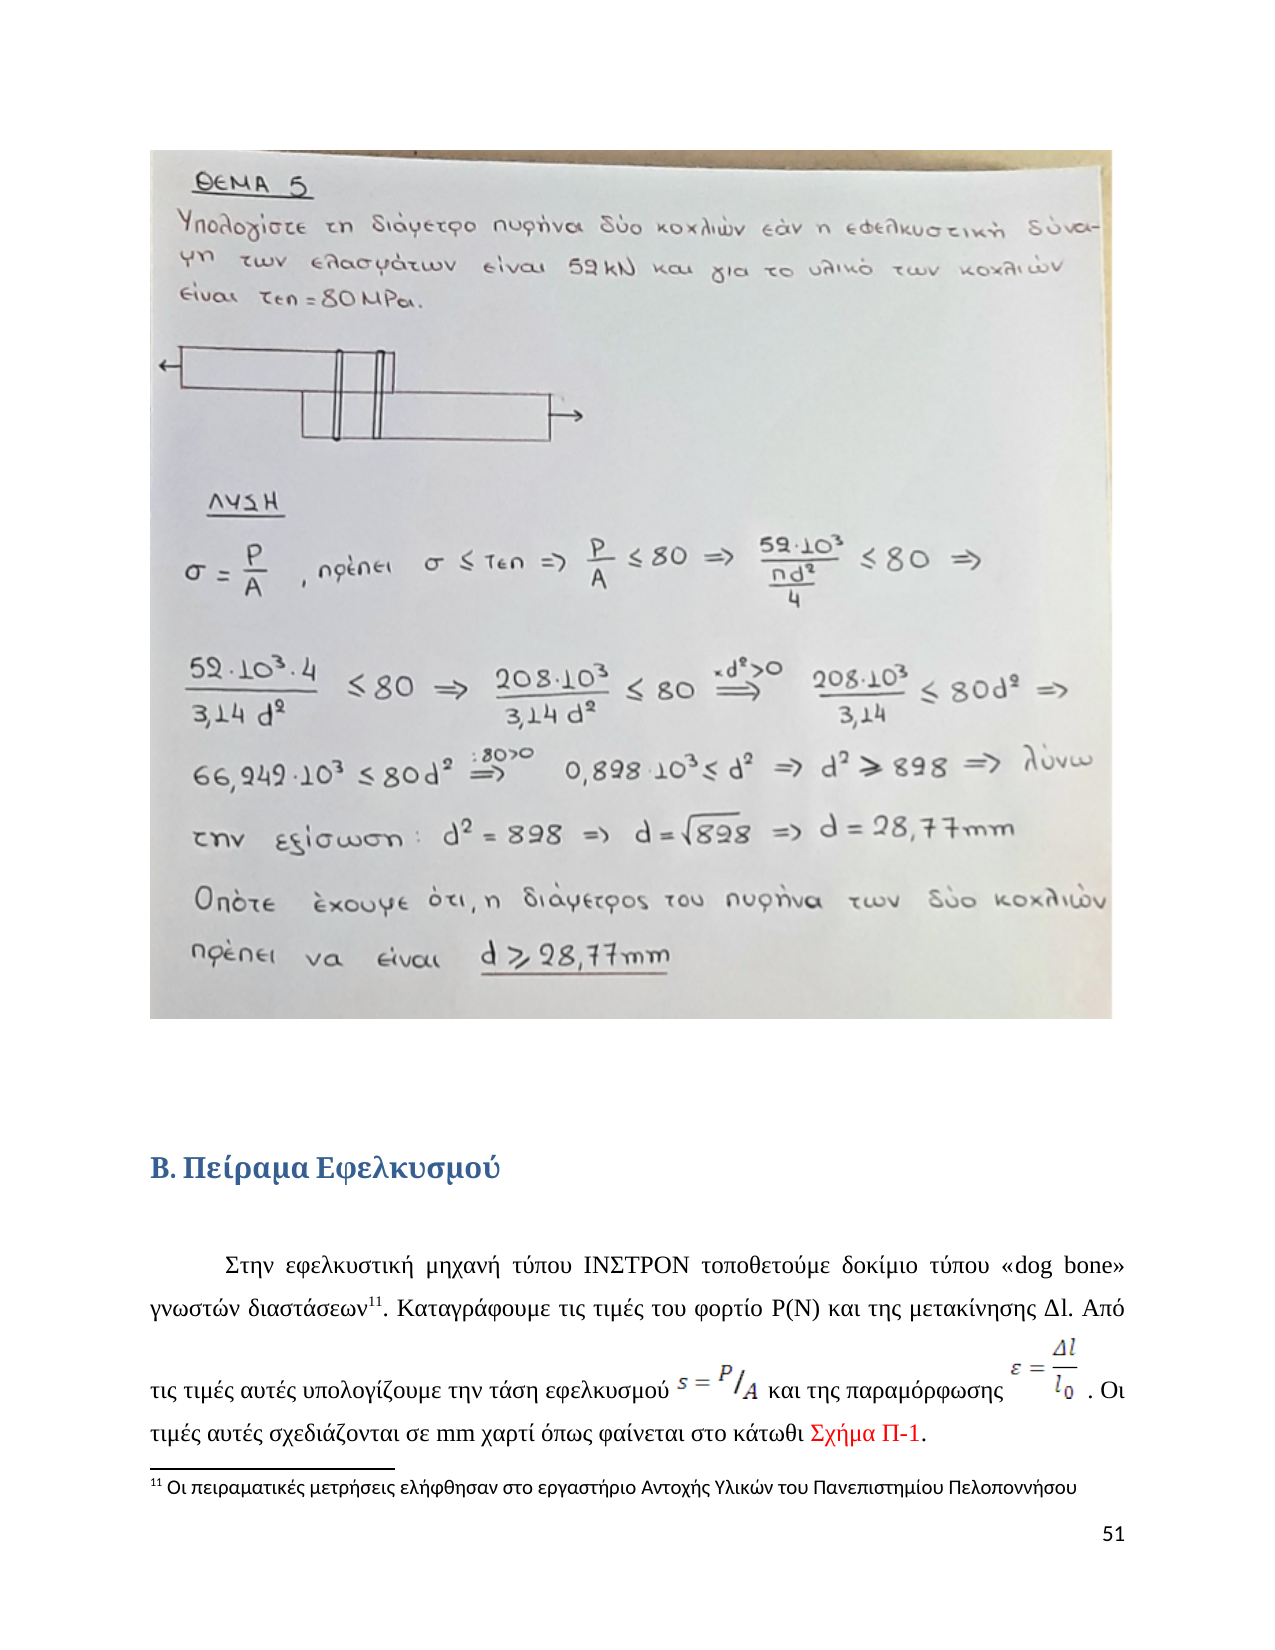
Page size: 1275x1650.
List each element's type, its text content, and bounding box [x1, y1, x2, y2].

subtitle Β. Πείραμα Εφελκυσμού [150, 1152, 1125, 1186]
picture [1010, 1336, 1081, 1399]
text Στην εφελκυστική μηχανή τύπου ΙΝΣΤΡΟΝ τοποθετούμε δοκίμιο τύπου «dog bone» γνωστών διαστάσεων. Καταγράφουμε τις τιμές του φορτίο P(N) και της μετακίνησης Δl. Από τις τιμές αυτές υπολογίζουμε την τάση εφελκυσμού και της παραμόρφωσης . Οι τιμές αυτές σχεδιάζονται σε mm χαρτί όπως φαίνεται στο κάτωθι Σχήμα Π-1. [150, 1250, 1125, 1447]
picture [677, 1362, 762, 1399]
picture [150, 150, 1125, 1019]
